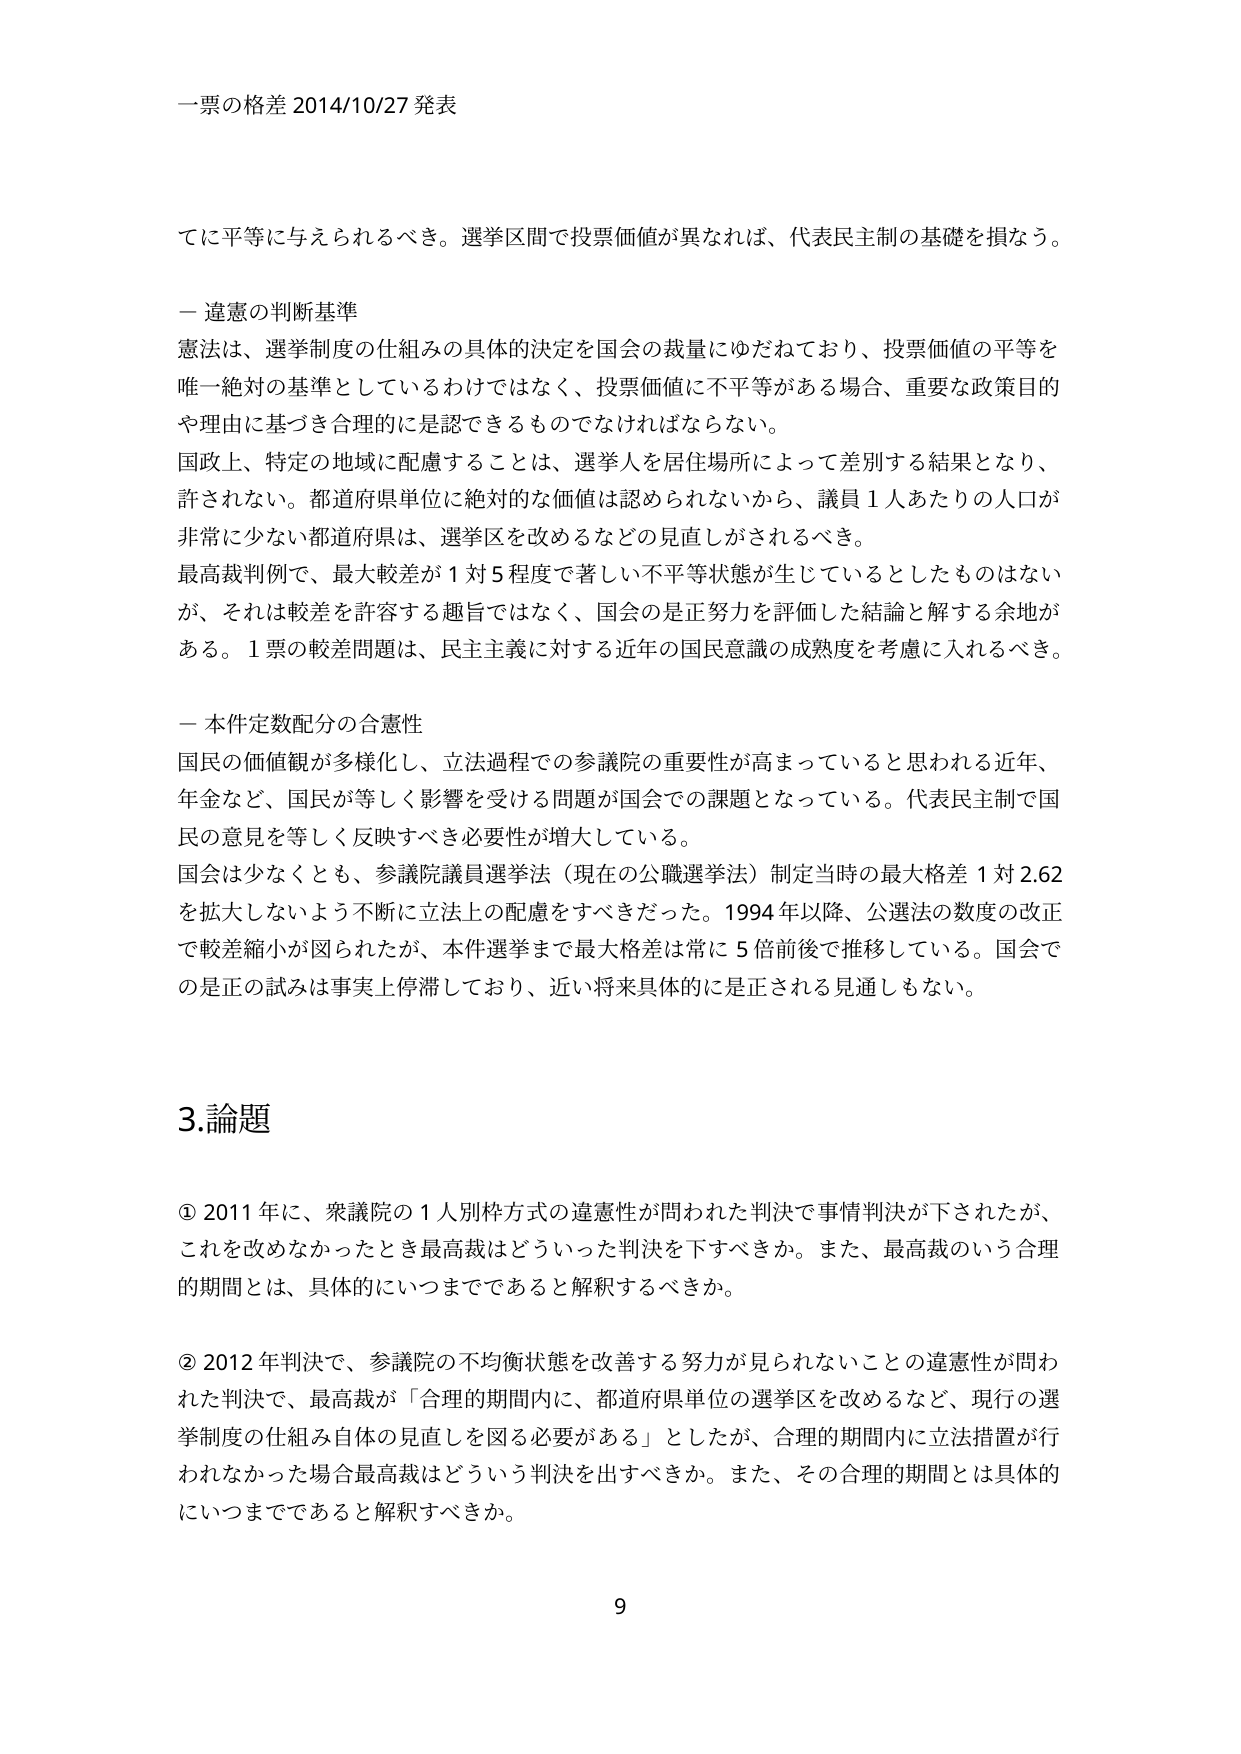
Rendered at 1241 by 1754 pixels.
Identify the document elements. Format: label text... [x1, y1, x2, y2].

text ① 2011年に、衆議院の1人別枠方式の違憲性が問われた判決で事情判決が下されたが、これを改めなかったとき最高裁はどういった判決を下すべきか。また、最高裁のいう合理的期間とは、具体的にいつまでであると解釈するべきか。 [177, 1192, 1063, 1304]
text － 違憲の判断基準 [177, 292, 1063, 329]
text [177, 217, 1063, 254]
text 憲法は、選挙制度の仕組みの具体的決定を国会の裁量にゆだねており、投票価値の平等を唯一絶対の基準としているわけではなく、投票価値に不平等がある場合、重要な政策目的や理由に基づき合理的に是認できるものでなければならない。 [177, 329, 1063, 442]
text 国民の価値観が多様化し、立法過程での参議院の重要性が高まっていると思われる近年、年金など、国民が等しく影響を受ける問題が国会での課題となっている。代表民主制で国民の意見を等しく反映すべき必要性が増大している。 [177, 742, 1063, 854]
text 最高裁判例で、最大較差が1対5程度で著しい不平等状態が生じているとしたものはないが、それは較差を許容する趣旨ではなく、国会の是正努力を評価した結論と解する余地がある。１票の較差問題は、民主主義に対する近年の国民意識の成熟度を考慮に入れるべき。 [177, 554, 1063, 667]
text 国会は少なくとも、参議院議員選挙法（現在の公職選挙法）制定当時の最大格差1対2.62を拡大しないよう不断に立法上の配慮をすべきだった。1994年以降、公選法の数度の改正で較差縮小が図られたが、本件選挙まで最大格差は常に5倍前後で推移している。国会での是正の試みは事実上停滞しており、近い将来具体的に是正される見通しもない。 [177, 854, 1063, 1004]
text 3.論題 [177, 1079, 1063, 1154]
text 国政上、特定の地域に配慮することは、選挙人を居住場所によって差別する結果となり、許されない。都道府県単位に絶対的な価値は認められないから、議員１人あたりの人口が非常に少ない都道府県は、選挙区を改めるなどの見直しがされるべき。 [177, 442, 1063, 554]
text － 本件定数配分の合憲性 [177, 704, 1063, 742]
text ② 2012年判決で、参議院の不均衡状態を改善する努力が見られないことの違憲性が問われた判決で、最高裁が「合理的期間内に、都道府県単位の選挙区を改めるなど、現行の選挙制度の仕組み自体の見直しを図る必要がある」としたが、合理的期間内に立法措置が行われなかった場合最高裁はどういう判決を出すべきか。また、その合理的期間とは具体的にいつまでであると解釈すべきか。 [177, 1342, 1063, 1529]
